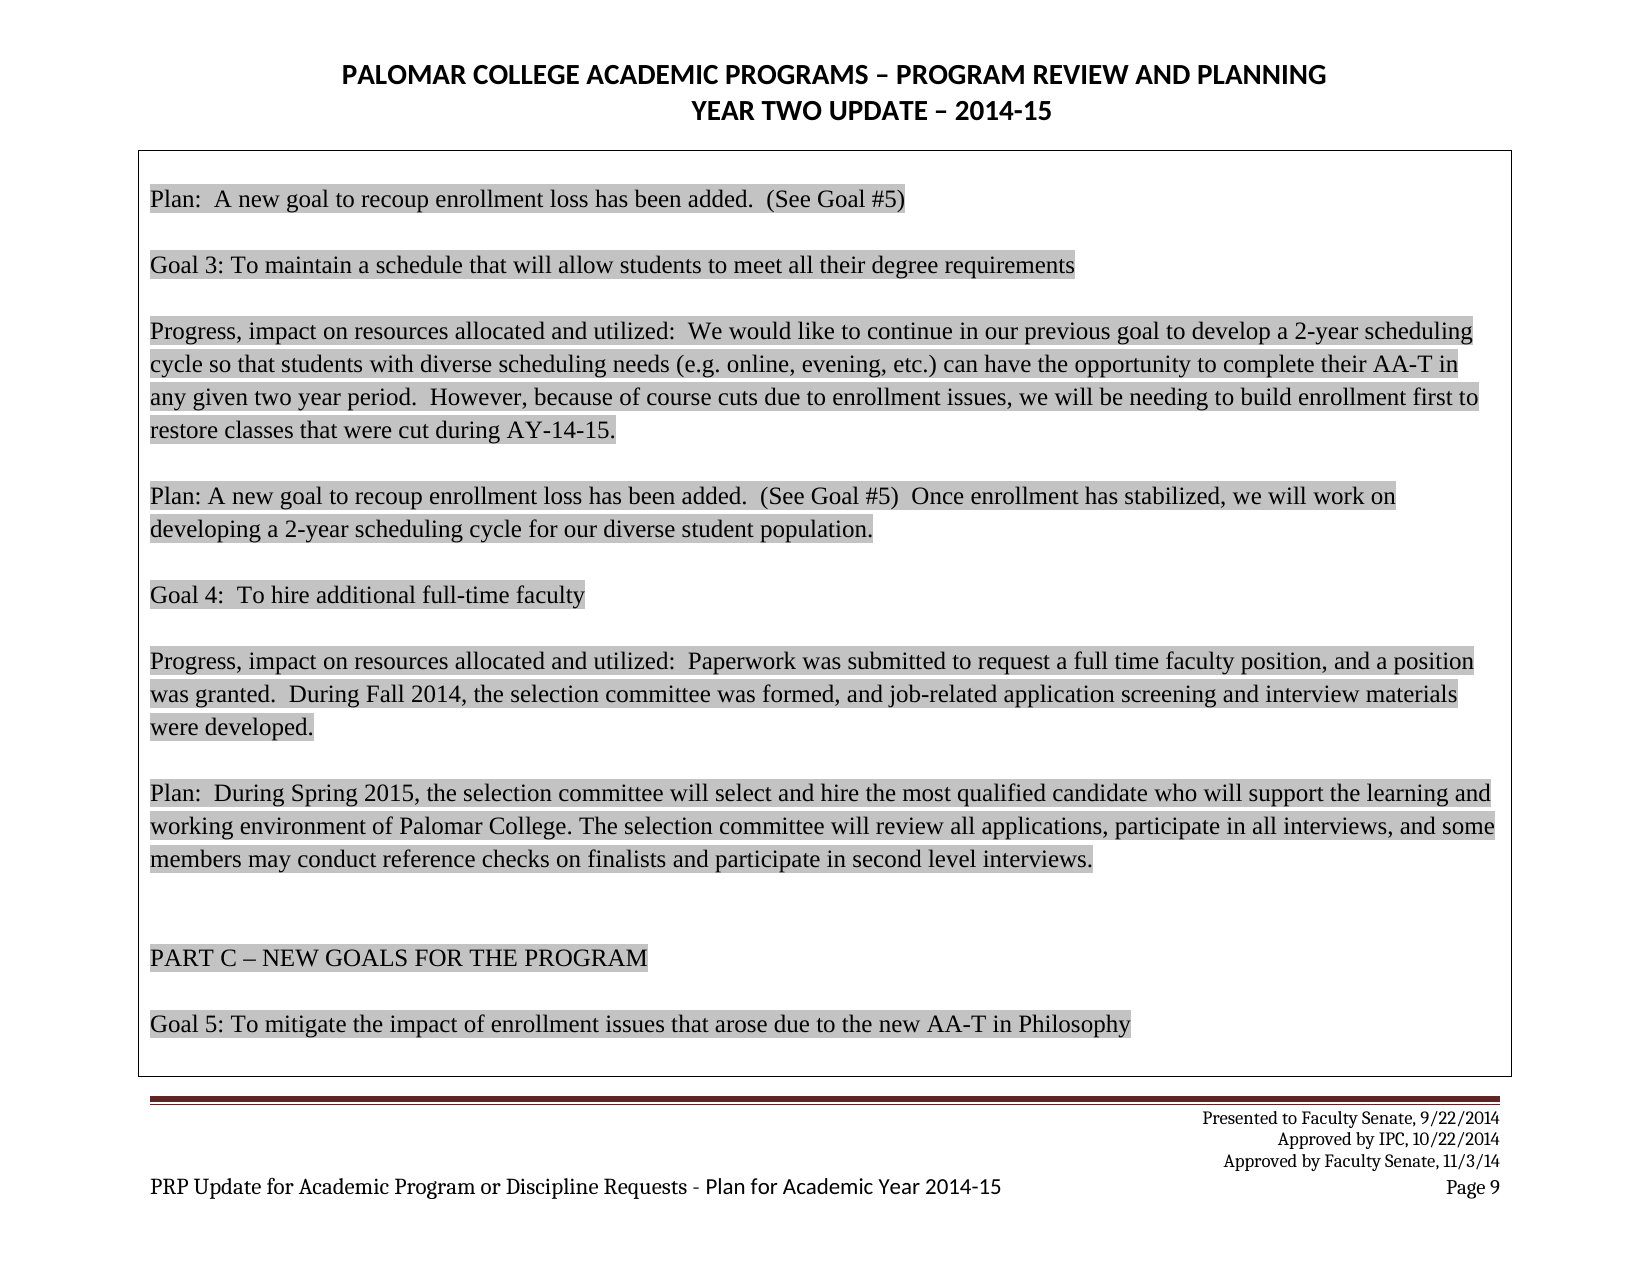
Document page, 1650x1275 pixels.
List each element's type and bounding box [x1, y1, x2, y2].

table_header [139, 151, 1511, 1076]
